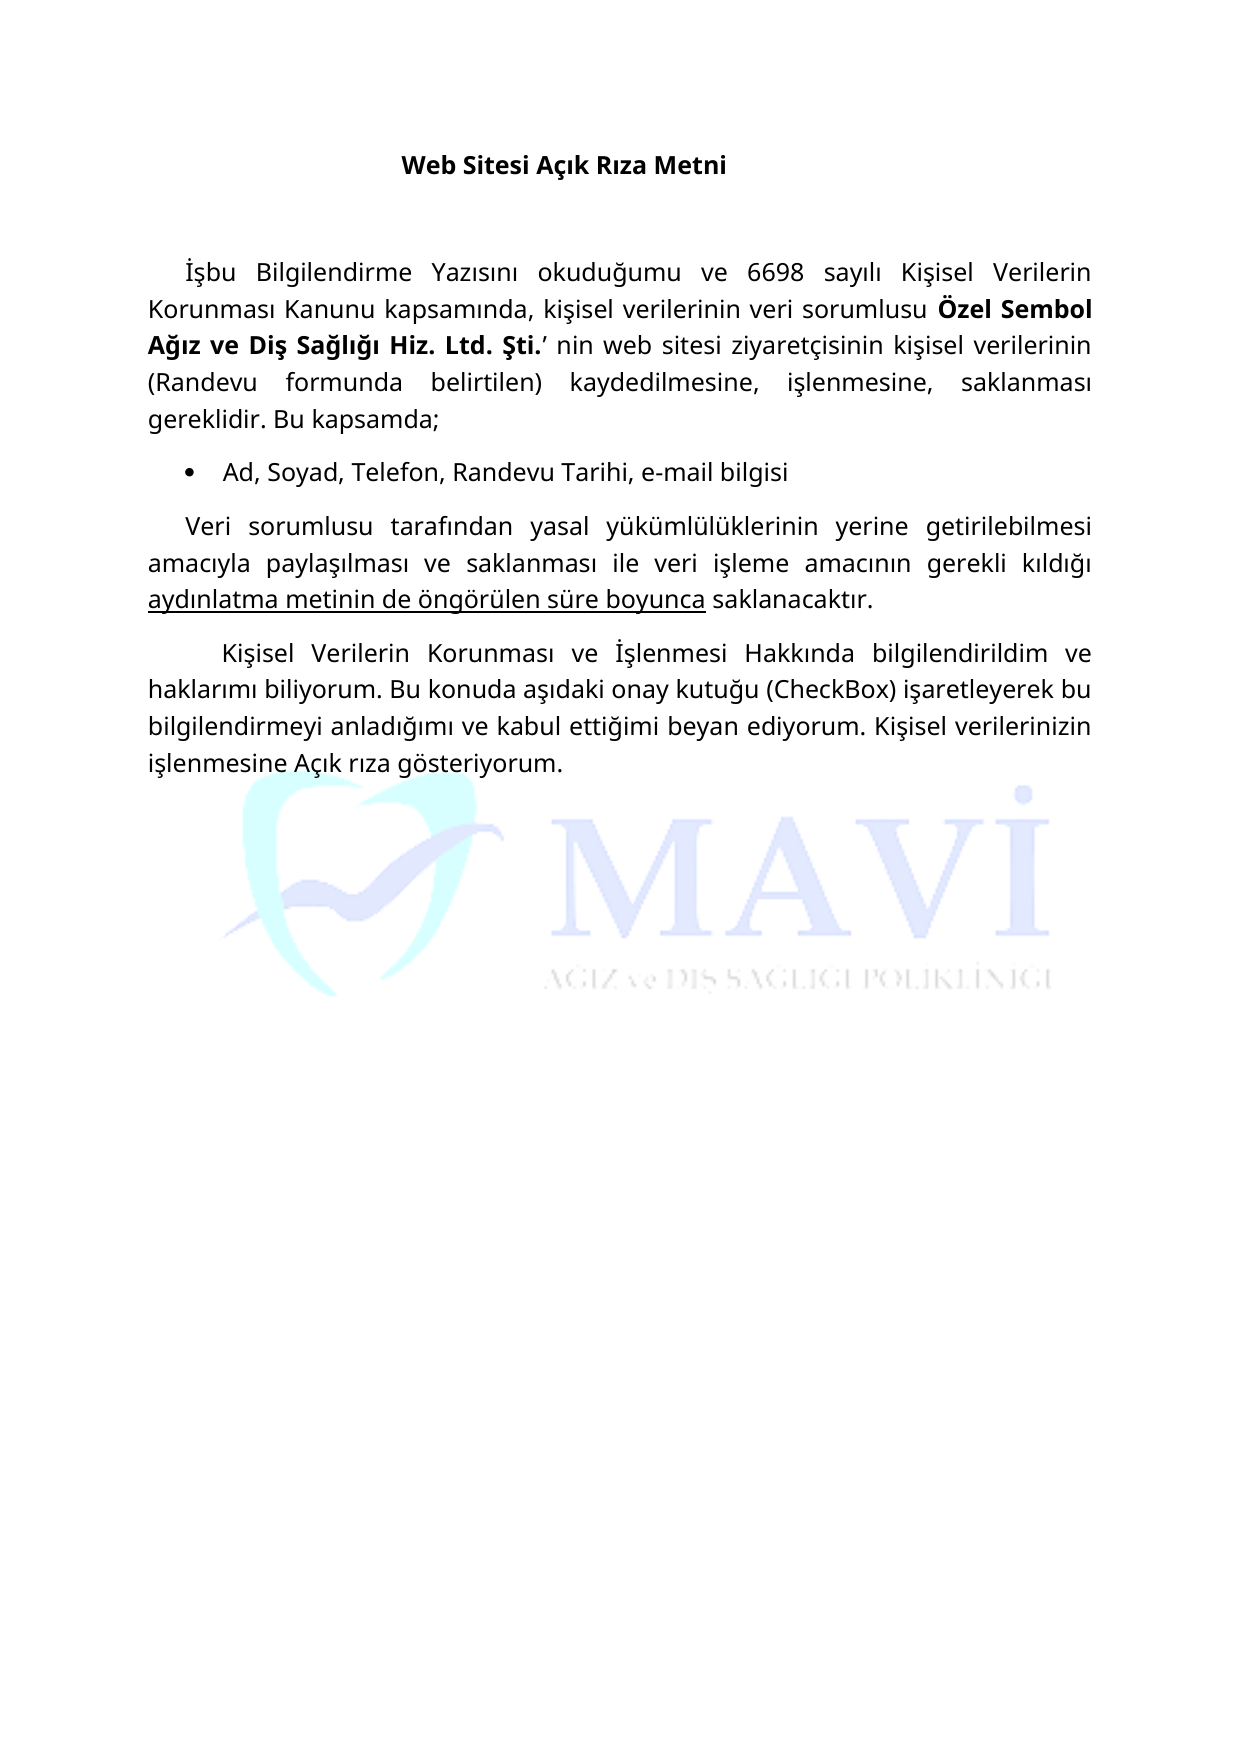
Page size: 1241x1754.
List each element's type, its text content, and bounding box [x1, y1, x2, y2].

text İşbu Bilgilendirme Yazısını okuduğumu ve 6698 sayılı Kişisel Verilerin Korunması Kanunu kapsamında, kişisel verilerinin veri sorumlusu Özel Sembol Ağız ve Diş Sağlığı Hiz. Ltd. Şti.’ nin web sitesi ziyaretçisinin kişisel verilerinin (Randevu formunda belirtilen) kaydedilmesine, işlenmesine, saklanması gereklidir. Bu kapsamda; [148, 254, 1093, 436]
text Kişisel Verilerin Korunması ve İşlenmesi Hakkında bilgilendirildim ve haklarımı biliyorum. Bu konuda aşıdaki onay kutuğu (CheckBox) işaretleyerek bu bilgilendirmeyi anladığımı ve kabul ettiğimi beyan ediyorum. Kişisel verilerinizin işlenmesine Açık rıza gösteriyorum. [148, 635, 1093, 780]
text Web Sitesi Açık Rıza Metni [295, 148, 1093, 182]
text Veri sorumlusu tarafından yasal yükümlülüklerinin yerine getirilebilmesi amacıyla paylaşılması ve saklanması ile veri işleme amacının gerekli kıldığı aydınlatma metinin de öngörülen süre boyunca saklanacaktır. [148, 508, 1093, 616]
list Ad, Soyad, Telefon, Randevu Tarihi, e-mail bilgisi [185, 455, 1093, 489]
